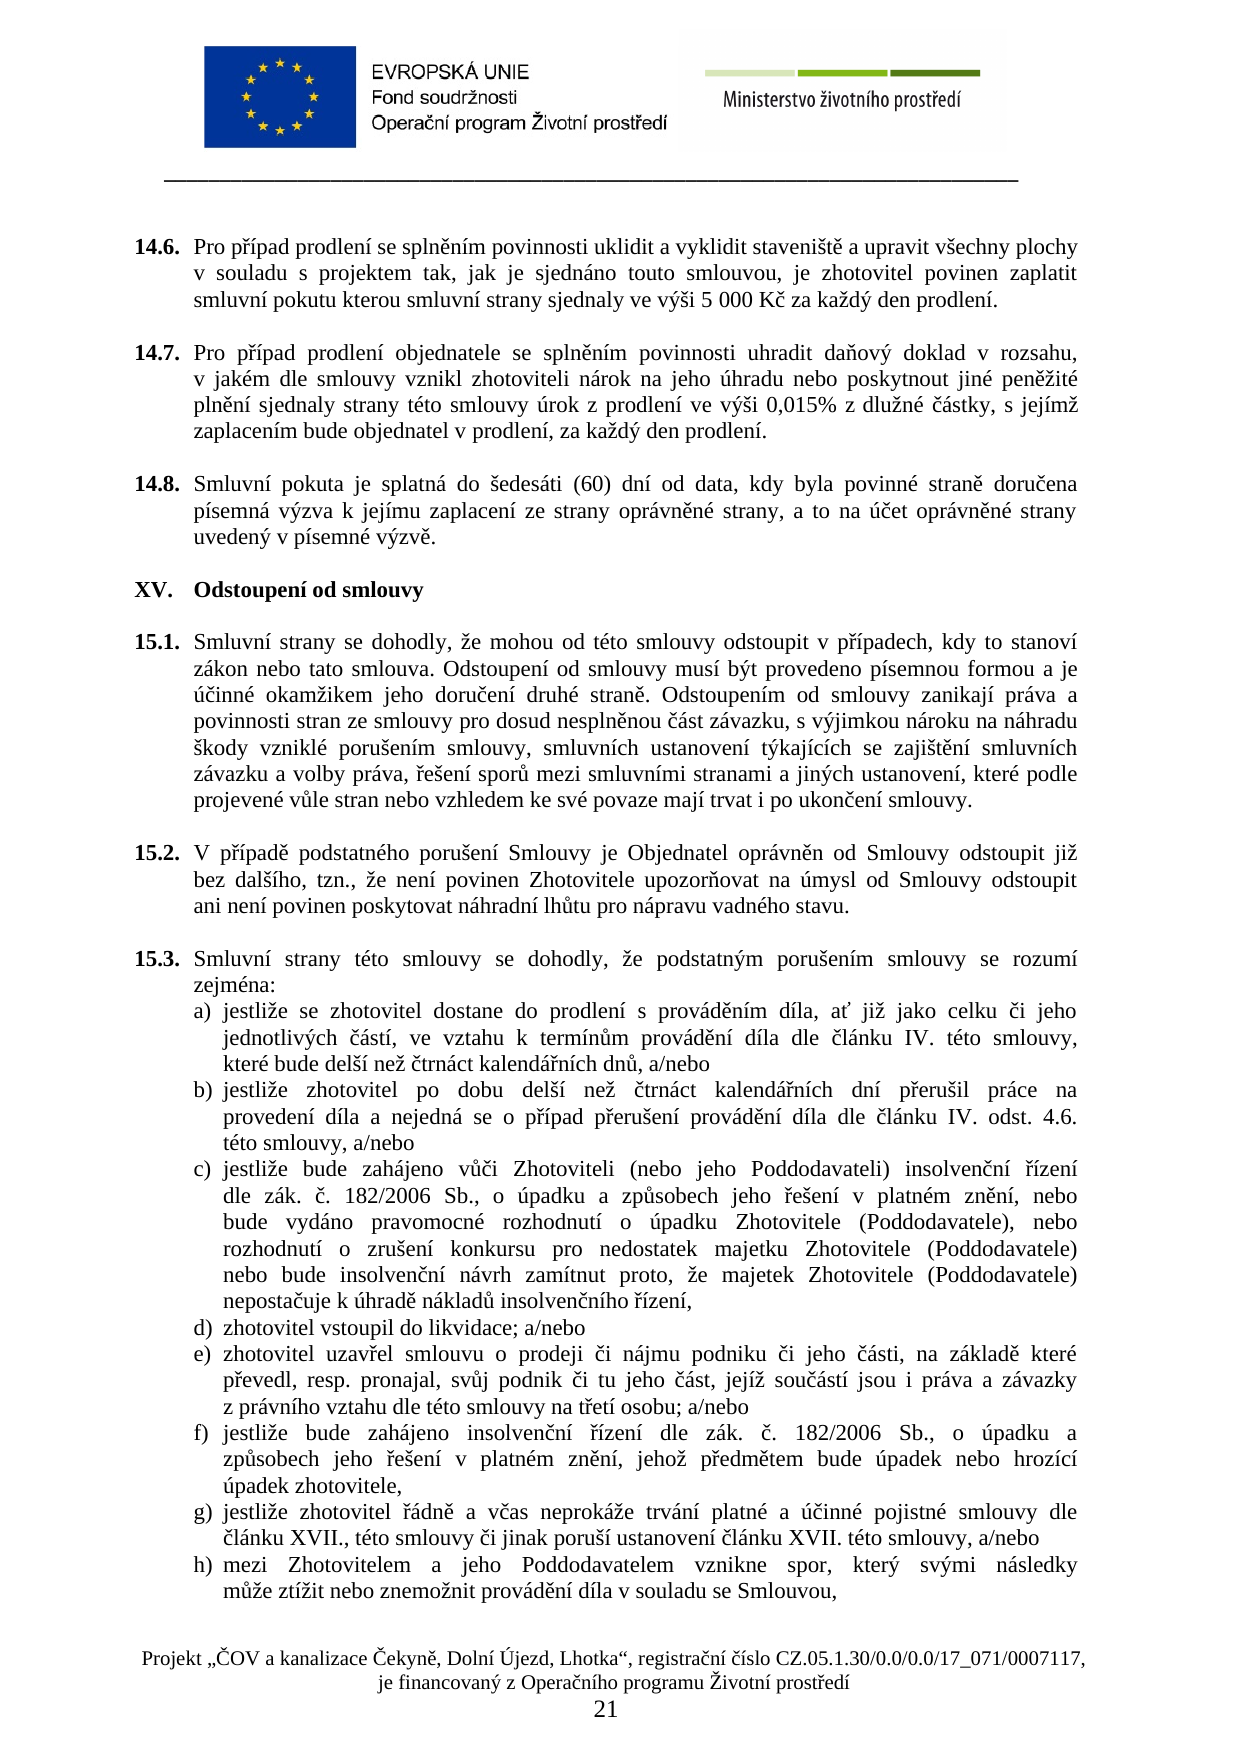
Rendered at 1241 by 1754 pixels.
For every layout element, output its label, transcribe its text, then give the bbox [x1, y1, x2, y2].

list jestliže zhotovitel po dobu delší než čtrnáct kalendářních dní přerušil práce na provedení díla a nejedná se o případ přerušení provádění díla dle článku IV. odst. 4.6. této smlouvy, a/nebo [193, 1076, 1079, 1156]
picture [203, 29, 1007, 152]
list zhotovitel vstoupil do likvidace; a/nebo [193, 1314, 1079, 1340]
list Smluvní strany se dohodly, že mohou od této smlouvy odstoupit v případech, kdy to stanoví zákon nebo tato smlouva. Odstoupení od smlouvy musí být provedeno písemnou formou a je účinné okamžikem jeho doručení druhé straně. Odstoupením od smlouvy zanikají práva a povinnosti stran ze smlouvy pro dosud nesplněnou část závazku, s výjimkou nároku na náhradu škody vzniklé porušením smlouvy, smluvních ustanovení týkajících se zajištění smluvních závazku a volby práva, řešení sporů mezi smluvními stranami a jiných ustanovení, které podle projevené vůle stran nebo vzhledem ke své povaze mají trvat i po ukončení smlouvy. [134, 628, 1079, 813]
list jestliže bude zahájeno vůči Zhotoviteli (nebo jeho Poddodavateli) insolvenční řízení dle zák. č. 182/2006 Sb., o úpadku a způsobech jeho řešení v platném znění, nebo bude vydáno pravomocné rozhodnutí o úpadku Zhotovitele (Poddodavatele), nebo rozhodnutí o zrušení konkursu pro nedostatek majetku Zhotovitele (Poddodavatele) nebo bude insolvenční návrh zamítnut proto, že majetek Zhotovitele (Poddodavatele) nepostačuje k úhradě nákladů insolvenčního řízení, [193, 1156, 1079, 1314]
list Smluvní strany této smlouvy se dohodly, že podstatným porušením smlouvy se rozumí zejména: [134, 945, 1079, 997]
list jestliže zhotovitel řádně a včas neprokáže trvání platné a účinné pojistné smlouvy dle článku XVII., této smlouvy či jinak poruší ustanovení článku XVII. této smlouvy, a/nebo [193, 1498, 1079, 1551]
list jestliže se zhotovitel dostane do prodlení s prováděním díla, ať již jako celku či jeho jednotlivých částí, ve vztahu k termínům provádění díla dle článku IV. této smlouvy, které bude delší než čtrnáct kalendářních dnů, a/nebo [193, 997, 1079, 1076]
list zhotovitel uzavřel smlouvu o prodeji či nájmu podniku či jeho části, na základě které převedl, resp. pronajal, svůj podnik či tu jeho část, jejíž součástí jsou i práva a závazky z právního vztahu dle této smlouvy na třetí osobu; a/nebo [193, 1340, 1079, 1419]
list Pro případ prodlení objednatele se splněním povinnosti uhradit daňový doklad v rozsahu, v jakém dle smlouvy vznikl zhotoviteli nárok na jeho úhradu nebo poskytnout jiné peněžité plnění sjednaly strany této smlouvy úrok z prodlení ve výši 0,015% z dlužné částky, s jejímž zaplacením bude objednatel v prodlení, za každý den prodlení. [134, 338, 1079, 444]
list Smluvní pokuta je splatná do šedesáti (60) dní od data, kdy byla povinné straně doručena písemná výzva k jejímu zaplacení ze strany oprávněné strany, a to na účet oprávněné strany uvedený v písemné výzvě. [134, 470, 1079, 549]
list jestliže bude zahájeno insolvenční řízení dle zák. č. 182/2006 Sb., o úpadku a způsobech jeho řešení v platném znění, jehož předmětem bude úpadek nebo hrozící úpadek zhotovitele, [193, 1419, 1079, 1498]
list Odstoupení od smlouvy [134, 576, 1079, 602]
list V případě podstatného porušení Smlouvy je Objednatel oprávněn od Smlouvy odstoupit již bez dalšího, tzn., že není povinen Zhotovitele upozorňovat na úmysl od Smlouvy odstoupit ani není povinen poskytovat náhradní lhůtu pro nápravu vadného stavu. [134, 839, 1079, 918]
list mezi Zhotovitelem a jeho Poddodavatelem vznikne spor, který svými následky může ztížit nebo znemožnit provádění díla v souladu se Smlouvou, [193, 1551, 1079, 1603]
list Pro případ prodlení se splněním povinnosti uklidit a vyklidit staveniště a upravit všechny plochy v souladu s projektem tak, jak je sjednáno touto smlouvou, je zhotovitel povinen zaplatit smluvní pokutu kterou smluvní strany sjednaly ve výši 5 000 Kč za každý den prodlení. [134, 233, 1079, 312]
